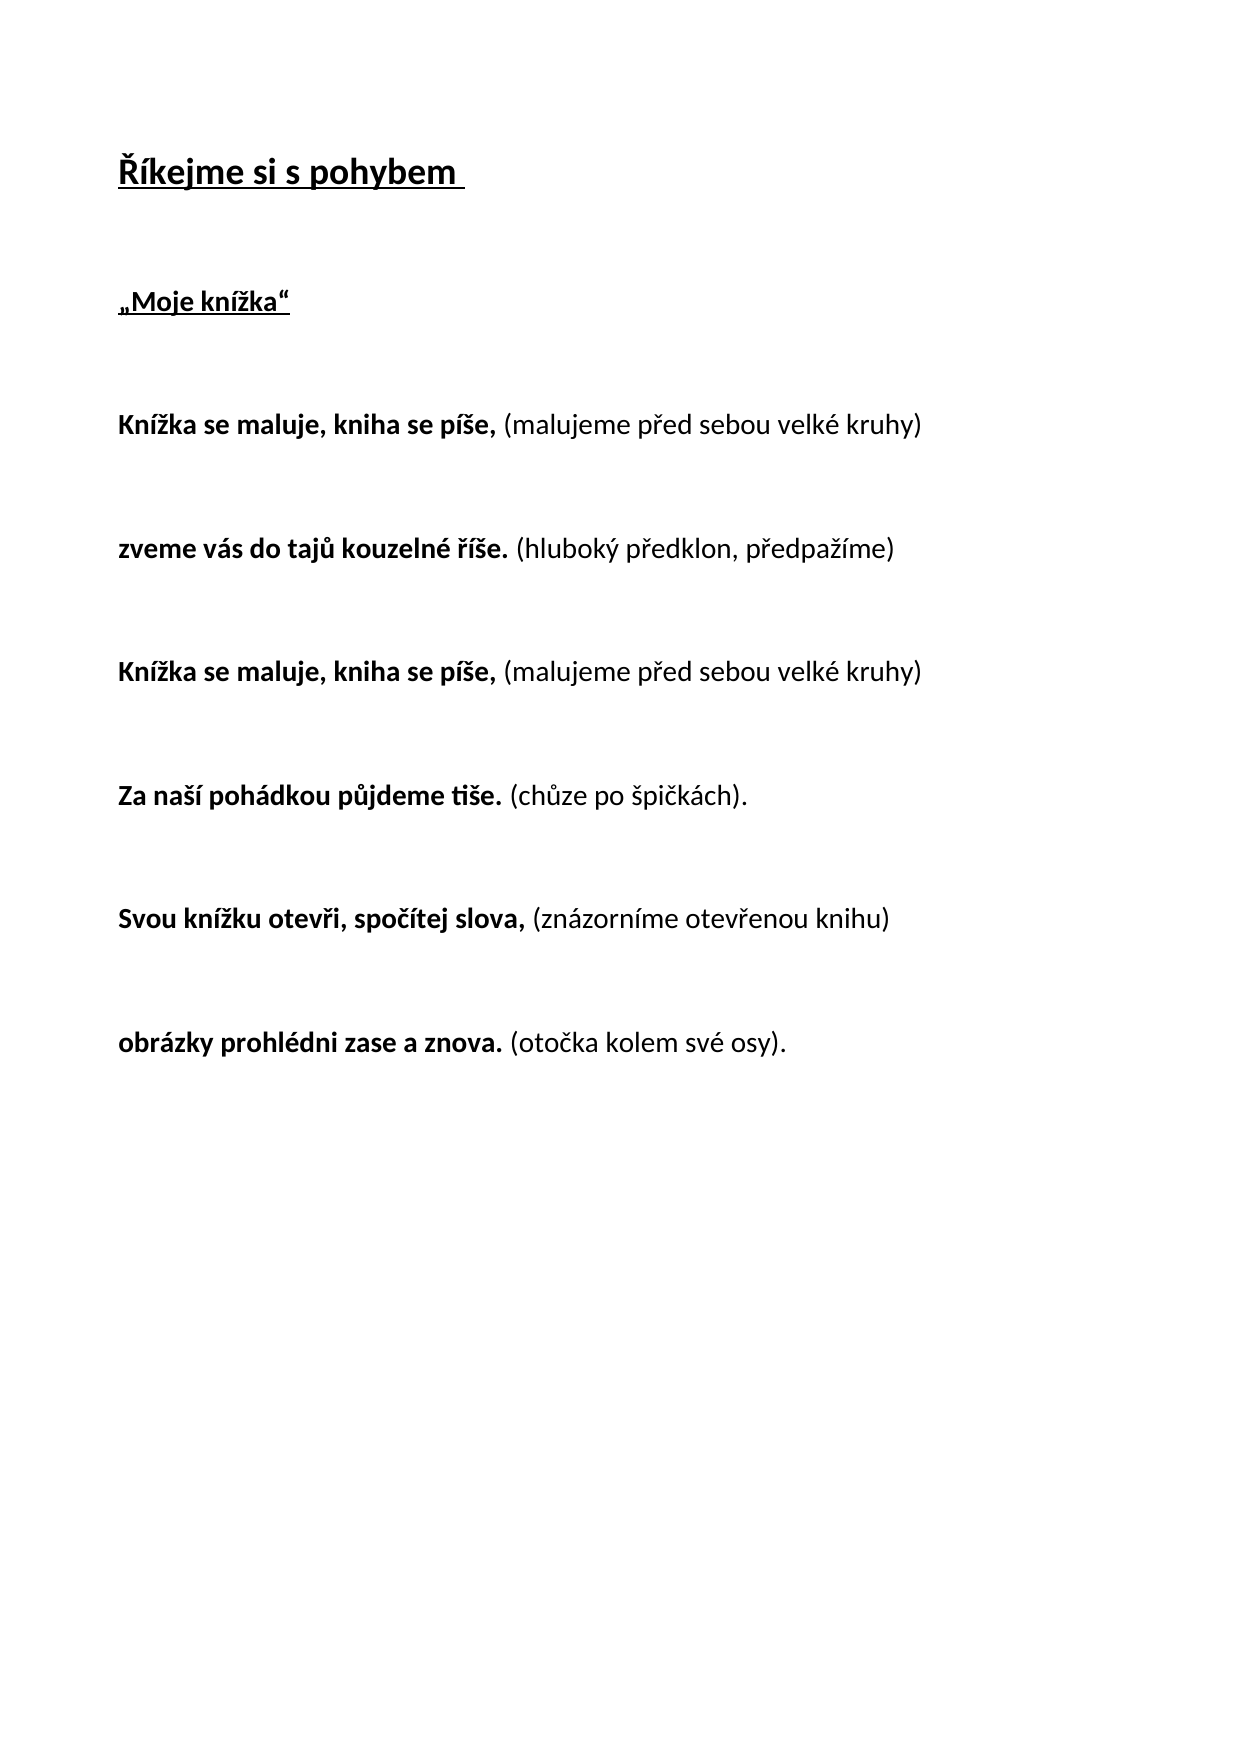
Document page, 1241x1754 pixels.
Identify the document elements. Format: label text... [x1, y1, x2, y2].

text Svou knížku otevři, spočítej slova, (znázorníme otevřenou knihu) [118, 901, 1122, 936]
text Říkejme si s pohybem [118, 148, 1122, 193]
text obrázky prohlédni zase a znova. (otočka kolem své osy). [118, 1024, 1122, 1060]
text Za naší pohádkou půjdeme tiše. (chůze po špičkách). [118, 777, 1122, 813]
text Knížka se maluje, kniha se píše, (malujeme před sebou velké kruhy) [118, 406, 1122, 442]
text „Moje knížka“ [118, 283, 1122, 318]
text Knížka se maluje, kniha se píše, (malujeme před sebou velké kruhy) [118, 653, 1122, 689]
text zveme vás do tajů kouzelné říše. (hluboký předklon, předpažíme) [118, 530, 1122, 566]
